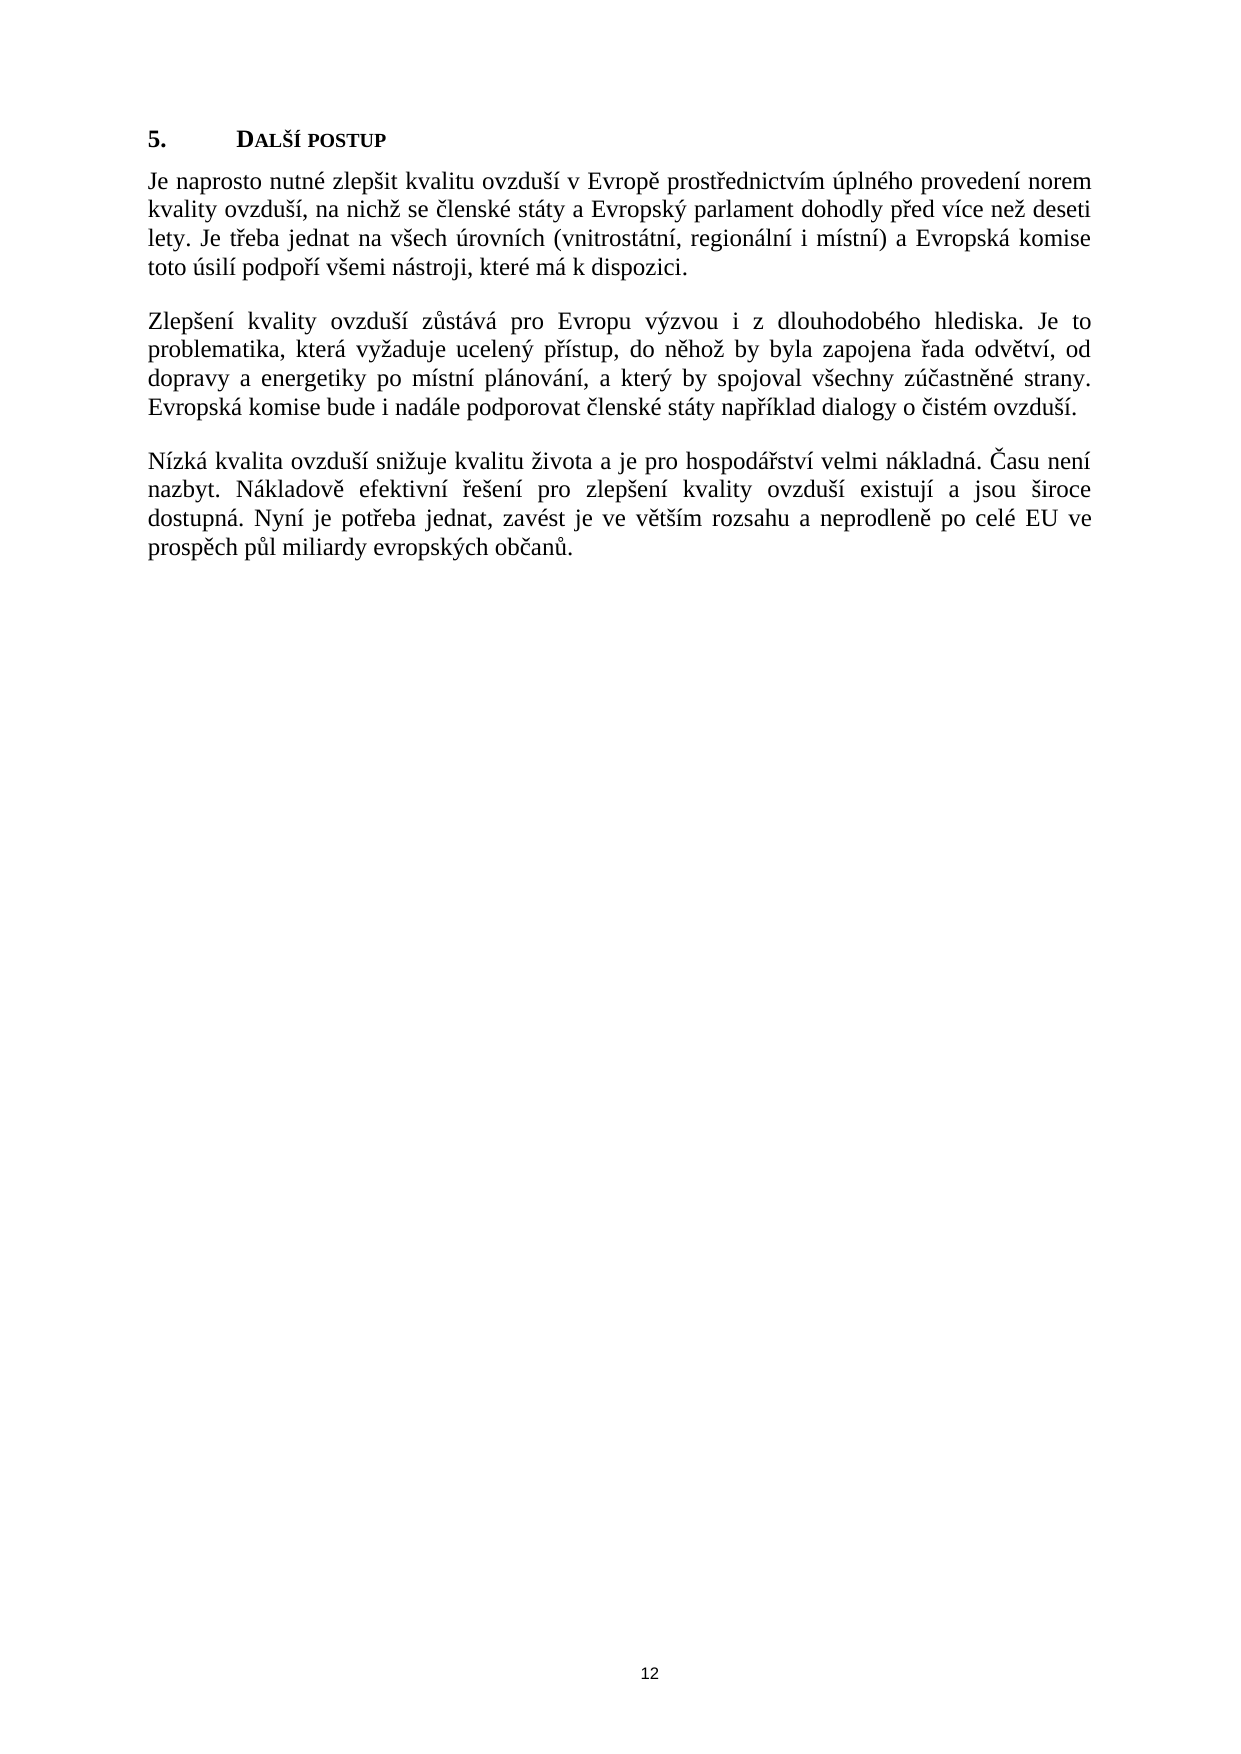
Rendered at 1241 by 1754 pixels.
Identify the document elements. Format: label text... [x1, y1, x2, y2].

text Zlepšení kvality ovzduší zůstává pro Evropu výzvou i z dlouhodobého hlediska. Je to problematika, která vyžaduje ucelený přístup, do něhož by byla zapojena řada odvětví, od dopravy a energetiky po místní plánování, a který by spojoval všechny zúčastněné strany. Evropská komise bude i nadále podporovat členské státy například dialogy o čistém ovzduší. [148, 306, 1092, 421]
subtitle Další postup [148, 124, 1092, 153]
text Nízká kvalita ovzduší snižuje kvalitu života a je pro hospodářství velmi nákladná. Času není nazbyt. Nákladově efektivní řešení pro zlepšení kvality ovzduší existují a jsou široce dostupná. Nyní je potřeba jednat, zavést je ve větším rozsahu a neprodleně po celé EU ve prospěch půl miliardy evropských občanů. [148, 446, 1092, 561]
text Je naprosto nutné zlepšit kvalitu ovzduší v Evropě prostřednictvím úplného provedení norem kvality ovzduší, na nichž se členské státy a Evropský parlament dohodly před více než deseti lety. Je třeba jednat na všech úrovních (vnitrostátní, regionální i místní) a Evropská komise toto úsilí podpoří všemi nástroji, které má k dispozici. [148, 166, 1092, 281]
